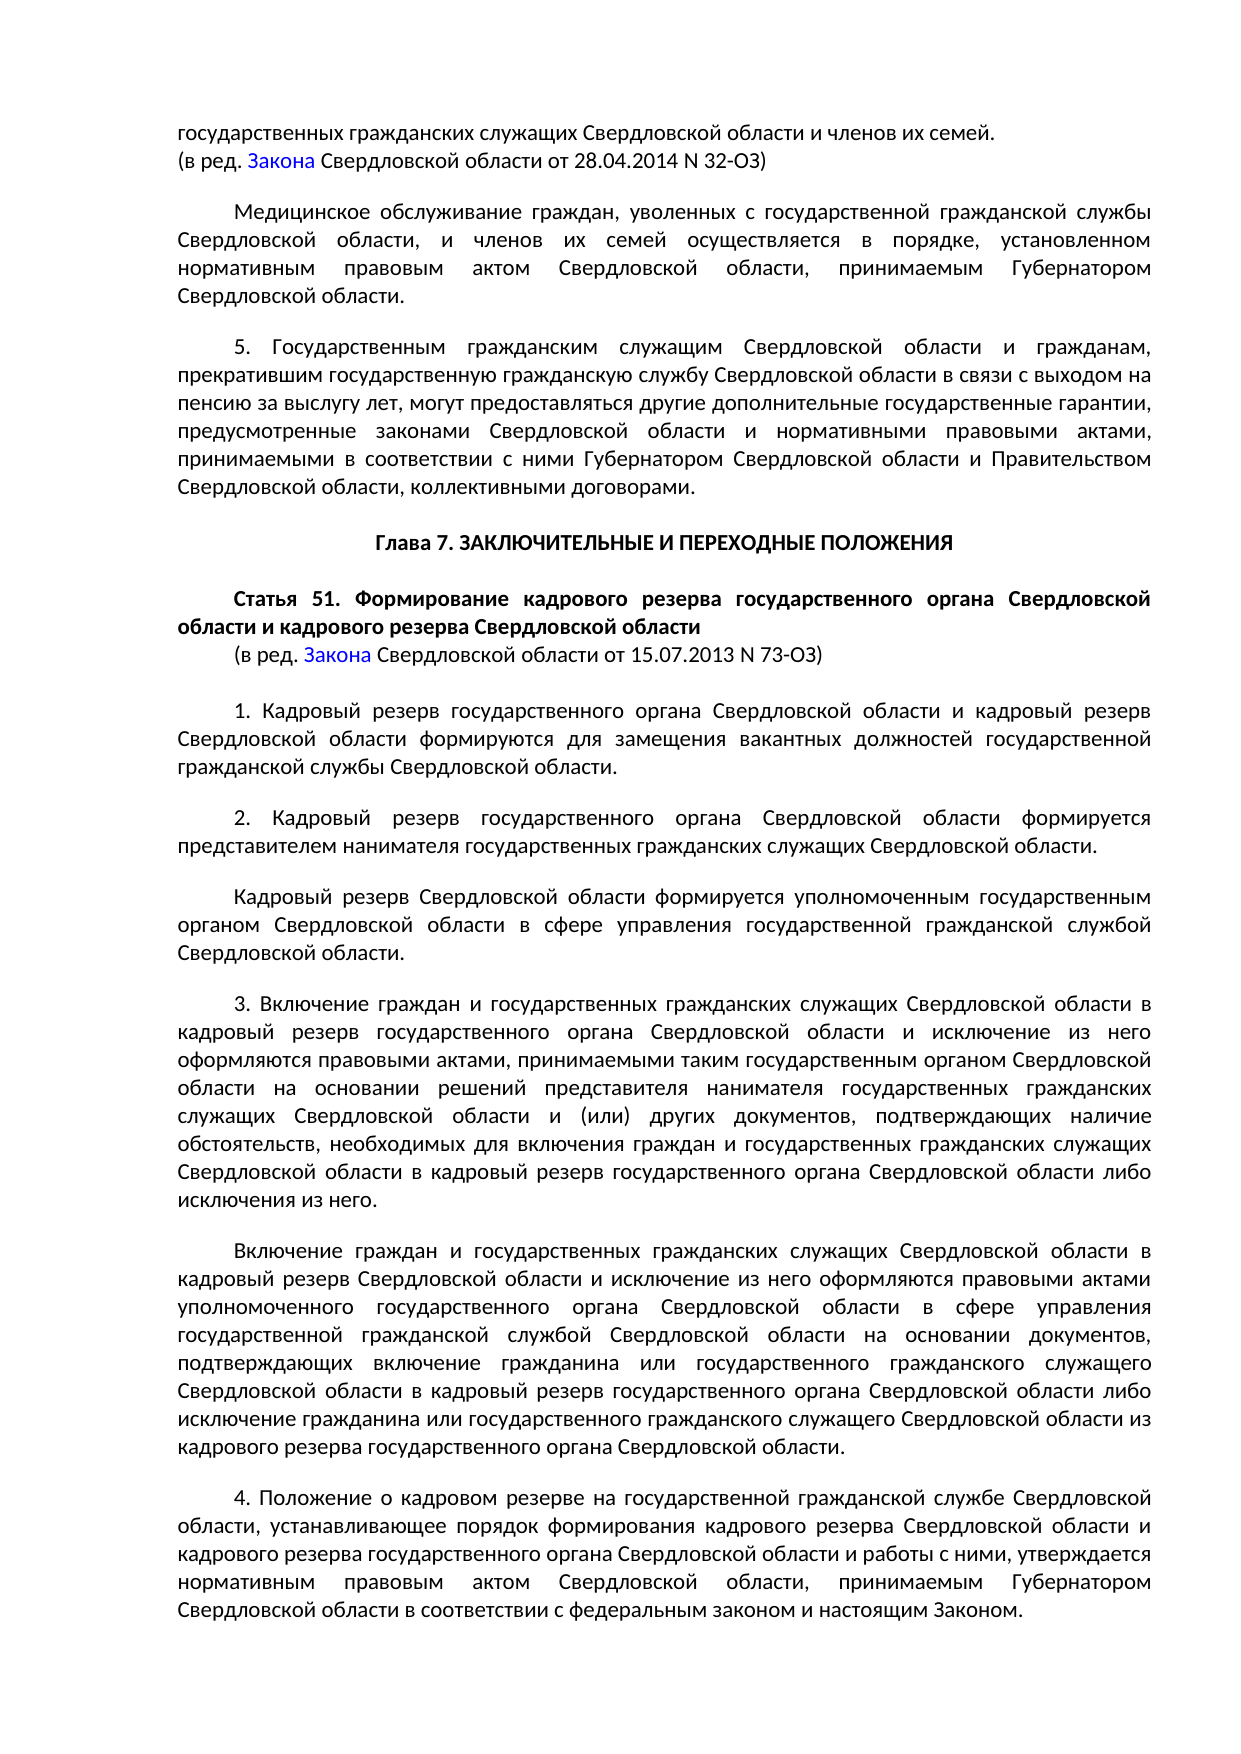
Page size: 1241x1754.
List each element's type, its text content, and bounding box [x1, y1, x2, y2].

text Кадровый резерв Свердловской области формируется уполномоченным государственным органом Свердловской области в сфере управления государственной гражданской службой Свердловской области. [177, 882, 1152, 966]
text Медицинское обслуживание граждан, уволенных с государственной гражданской службы Свердловской области, и членов их семей осуществляется в порядке, установленном нормативным правовым актом Свердловской области, принимаемым Губернатором Свердловской области. [177, 197, 1152, 309]
text 3. Включение граждан и государственных гражданских служащих Свердловской области в кадровый резерв государственного органа Свердловской области и исключение из него оформляются правовыми актами, принимаемыми таким государственным органом Свердловской области на основании решений представителя нанимателя государственных гражданских служащих Свердловской области и (или) других документов, подтверждающих наличие обстоятельств, необходимых для включения граждан и государственных гражданских служащих Свердловской области в кадровый резерв государственного органа Свердловской области либо исключения из него. [177, 989, 1152, 1213]
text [177, 118, 1152, 146]
text (в ред. Закона Свердловской области от 15.07.2013 N 73-ОЗ) [177, 640, 1152, 668]
text 4. Положение о кадровом резерве на государственной гражданской службе Свердловской области, устанавливающее порядок формирования кадрового резерва Свердловской области и кадрового резерва государственного органа Свердловской области и работы с ними, утверждается нормативным правовым актом Свердловской области, принимаемым Губернатором Свердловской области в соответствии с федеральным законом и настоящим Законом. [177, 1483, 1152, 1623]
title Статья 51. Формирование кадрового резерва государственного органа Свердловской области и кадрового резерва Свердловской области [177, 584, 1152, 640]
text 5. Государственным гражданским служащим Свердловской области и гражданам, прекратившим государственную гражданскую службу Свердловской области в связи с выходом на пенсию за выслугу лет, могут предоставляться другие дополнительные государственные гарантии, предусмотренные законами Свердловской области и нормативными правовыми актами, принимаемыми в соответствии с ними Губернатором Свердловской области и Правительством Свердловской области, коллективными договорами. [177, 332, 1152, 500]
text (в ред. Закона Свердловской области от 28.04.2014 N 32-ОЗ) [177, 146, 1152, 174]
title Глава 7. ЗАКЛЮЧИТЕЛЬНЫЕ И ПЕРЕХОДНЫЕ ПОЛОЖЕНИЯ [177, 528, 1152, 556]
text 1. Кадровый резерв государственного органа Свердловской области и кадровый резерв Свердловской области формируются для замещения вакантных должностей государственной гражданской службы Свердловской области. [177, 696, 1152, 780]
text Включение граждан и государственных гражданских служащих Свердловской области в кадровый резерв Свердловской области и исключение из него оформляются правовыми актами уполномоченного государственного органа Свердловской области в сфере управления государственной гражданской службой Свердловской области на основании документов, подтверждающих включение гражданина или государственного гражданского служащего Свердловской области в кадровый резерв государственного органа Свердловской области либо исключение гражданина или государственного гражданского служащего Свердловской области из кадрового резерва государственного органа Свердловской области. [177, 1236, 1152, 1461]
text 2. Кадровый резерв государственного органа Свердловской области формируется представителем нанимателя государственных гражданских служащих Свердловской области. [177, 803, 1152, 859]
